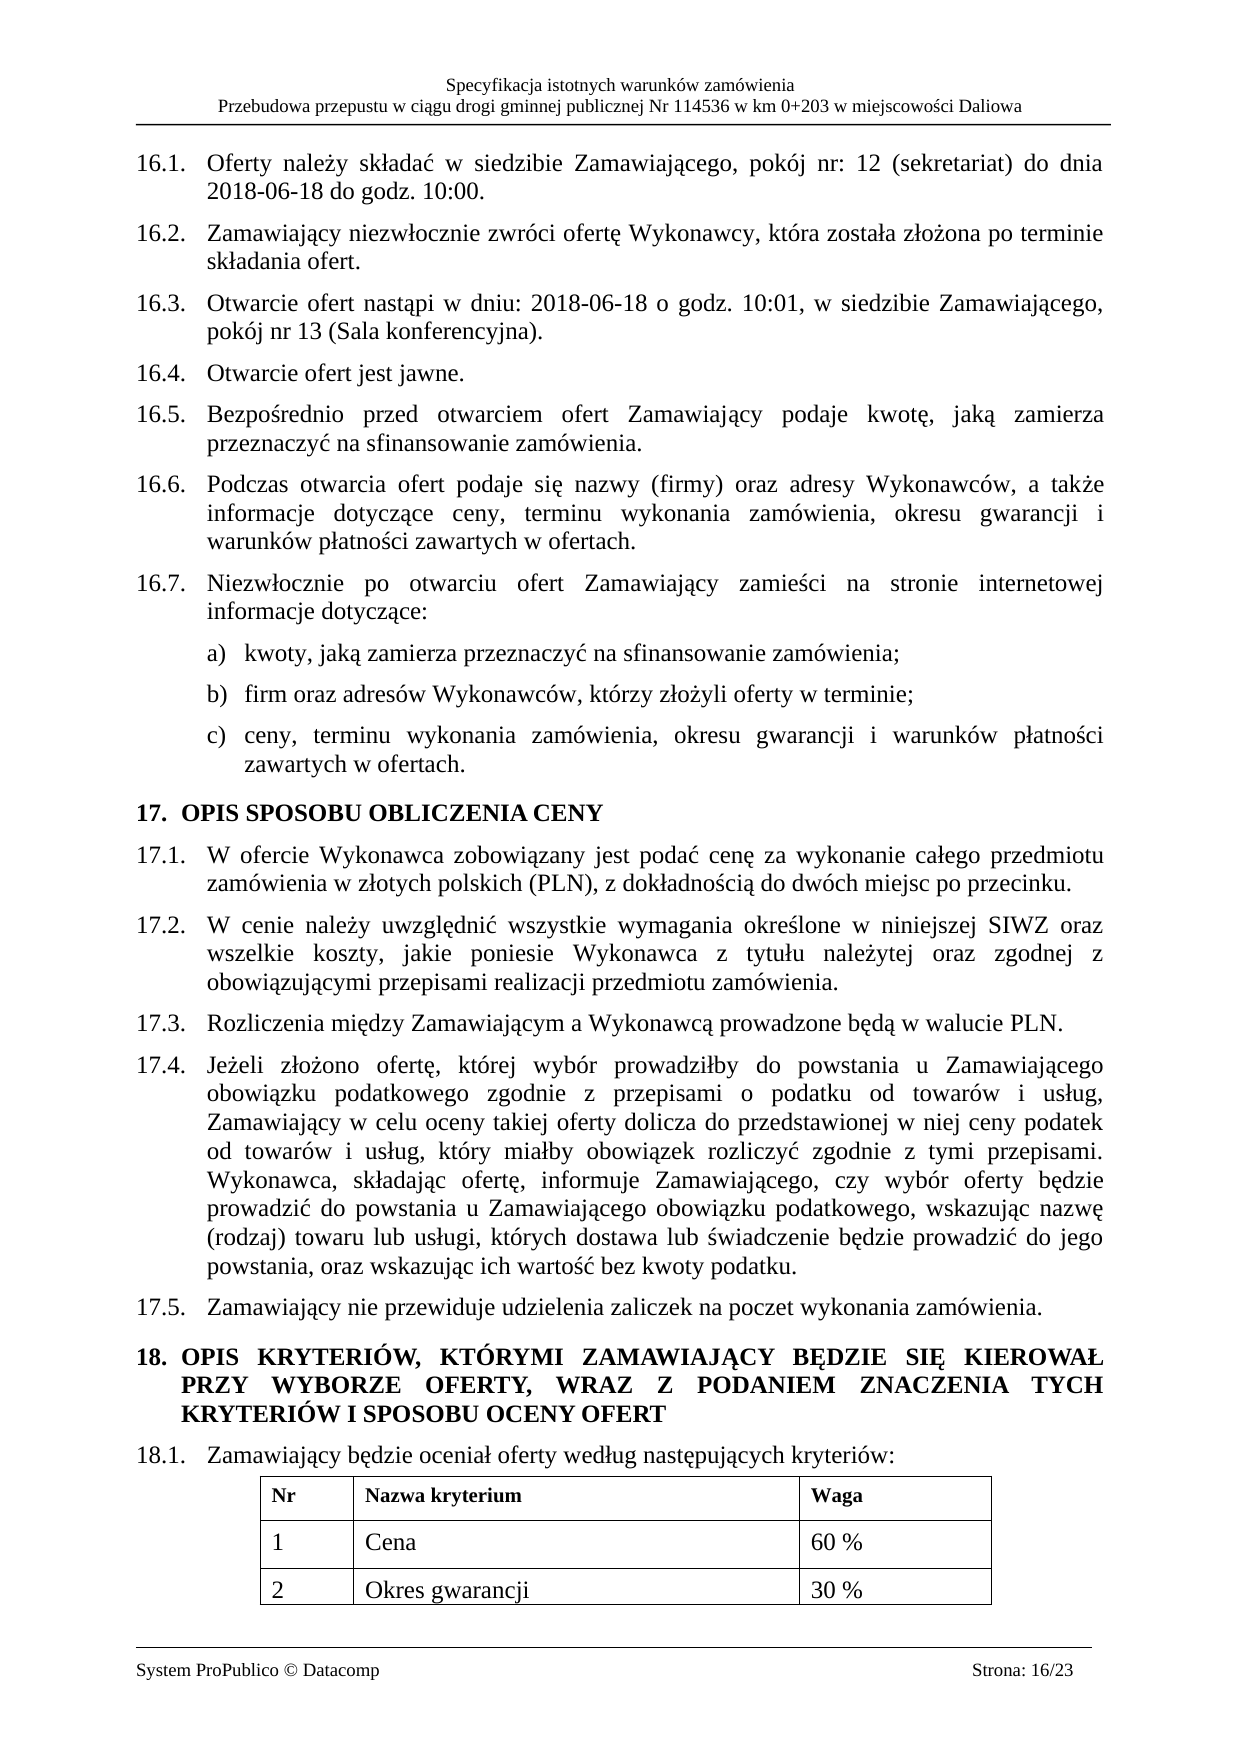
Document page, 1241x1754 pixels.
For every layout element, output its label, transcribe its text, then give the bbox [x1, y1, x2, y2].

subtitle Opis kryteriów, którymi zamawiający będzie się kierował przy wyborze oferty, wraz z podaniem znaczenia tych kryteriów i sposobu oceny ofert [136, 1342, 1104, 1428]
table_cell Okres gwarancji [354, 1569, 799, 1604]
subtitle Opis sposobu obliczenia ceny [136, 798, 1104, 827]
table_header Nr [261, 1477, 353, 1519]
subtitle Niezwłocznie po otwarciu ofert Zamawiający zamieści na stronie internetowej informacje dotyczące: [136, 568, 1104, 625]
table_header Waga [800, 1477, 991, 1519]
subtitle Podczas otwarcia ofert podaje się nazwy (firmy) oraz adresy Wykonawców, a także informacje dotyczące ceny, terminu wykonania zamówienia, okresu gwarancji i warunków płatności zawartych w ofertach. [136, 469, 1104, 555]
subtitle kwoty, jaką zamierza przeznaczyć na sfinansowanie zamówienia; [207, 638, 1104, 666]
subtitle Zamawiający nie przewiduje udzielenia zaliczek na poczet wykonania zamówienia. [136, 1292, 1104, 1321]
subtitle W ofercie Wykonawca zobowiązany jest podać cenę za wykonanie całego przedmiotu zamówienia w złotych polskich (PLN), z dokładnością do dwóch miejsc po przecinku. [136, 840, 1104, 897]
table_cell Cena [354, 1521, 799, 1568]
subtitle Otwarcie ofert nastąpi w dniu: 2018-06-18 o godz. 10:01, w siedzibie Zamawiającego, pokój nr 13 (Sala konferencyjna). [136, 288, 1104, 345]
subtitle ceny, terminu wykonania zamówienia, okresu gwarancji i warunków płatności zawartych w ofertach. [207, 720, 1104, 778]
subtitle Zamawiający będzie oceniał oferty według następujących kryteriów: [136, 1441, 1104, 1469]
subtitle firm oraz adresów Wykonawców, którzy złożyli oferty w terminie; [207, 679, 1104, 708]
subtitle Jeżeli złożono ofertę, której wybór prowadziłby do powstania u Zamawiającego obowiązku podatkowego zgodnie z przepisami o podatku od towarów i usług, Zamawiający w celu oceny takiej oferty dolicza do przedstawionej w niej ceny podatek od towarów i usług, który miałby obowiązek rozliczyć zgodnie z tymi przepisami. Wykonawca, składając ofertę, informuje Zamawiającego, czy wybór oferty będzie prowadzić do powstania u Zamawiającego obowiązku podatkowego, wskazując nazwę (rodzaj) towaru lub usługi, których dostawa lub świadczenie będzie prowadzić do jego powstania, oraz wskazując ich wartość bez kwoty podatku. [136, 1050, 1104, 1280]
table_cell 1 [261, 1521, 353, 1568]
table_cell 2 [261, 1569, 353, 1604]
subtitle Rozliczenia między Zamawiającym a Wykonawcą prowadzone będą w walucie PLN. [136, 1008, 1104, 1037]
subtitle Oferty należy składać w siedzibie Zamawiającego, pokój nr: 12 (sekretariat) do dnia 2018-06-18 do godz. 10:00. [136, 148, 1104, 205]
table_header Nazwa kryterium [354, 1477, 799, 1519]
table_cell 30 % [800, 1569, 991, 1604]
subtitle W cenie należy uwzględnić wszystkie wymagania określone w niniejszej SIWZ oraz wszelkie koszty, jakie poniesie Wykonawca z tytułu należytej oraz zgodnej z obowiązującymi przepisami realizacji przedmiotu zamówienia. [136, 910, 1104, 996]
subtitle Zamawiający niezwłocznie zwróci ofertę Wykonawcy, która została złożona po terminie składania ofert. [136, 218, 1104, 275]
subtitle Bezpośrednio przed otwarciem ofert Zamawiający podaje kwotę, jaką zamierza przeznaczyć na sfinansowanie zamówienia. [136, 399, 1104, 456]
subtitle Otwarcie ofert jest jawne. [136, 358, 1104, 386]
table_cell 60 % [800, 1521, 991, 1568]
